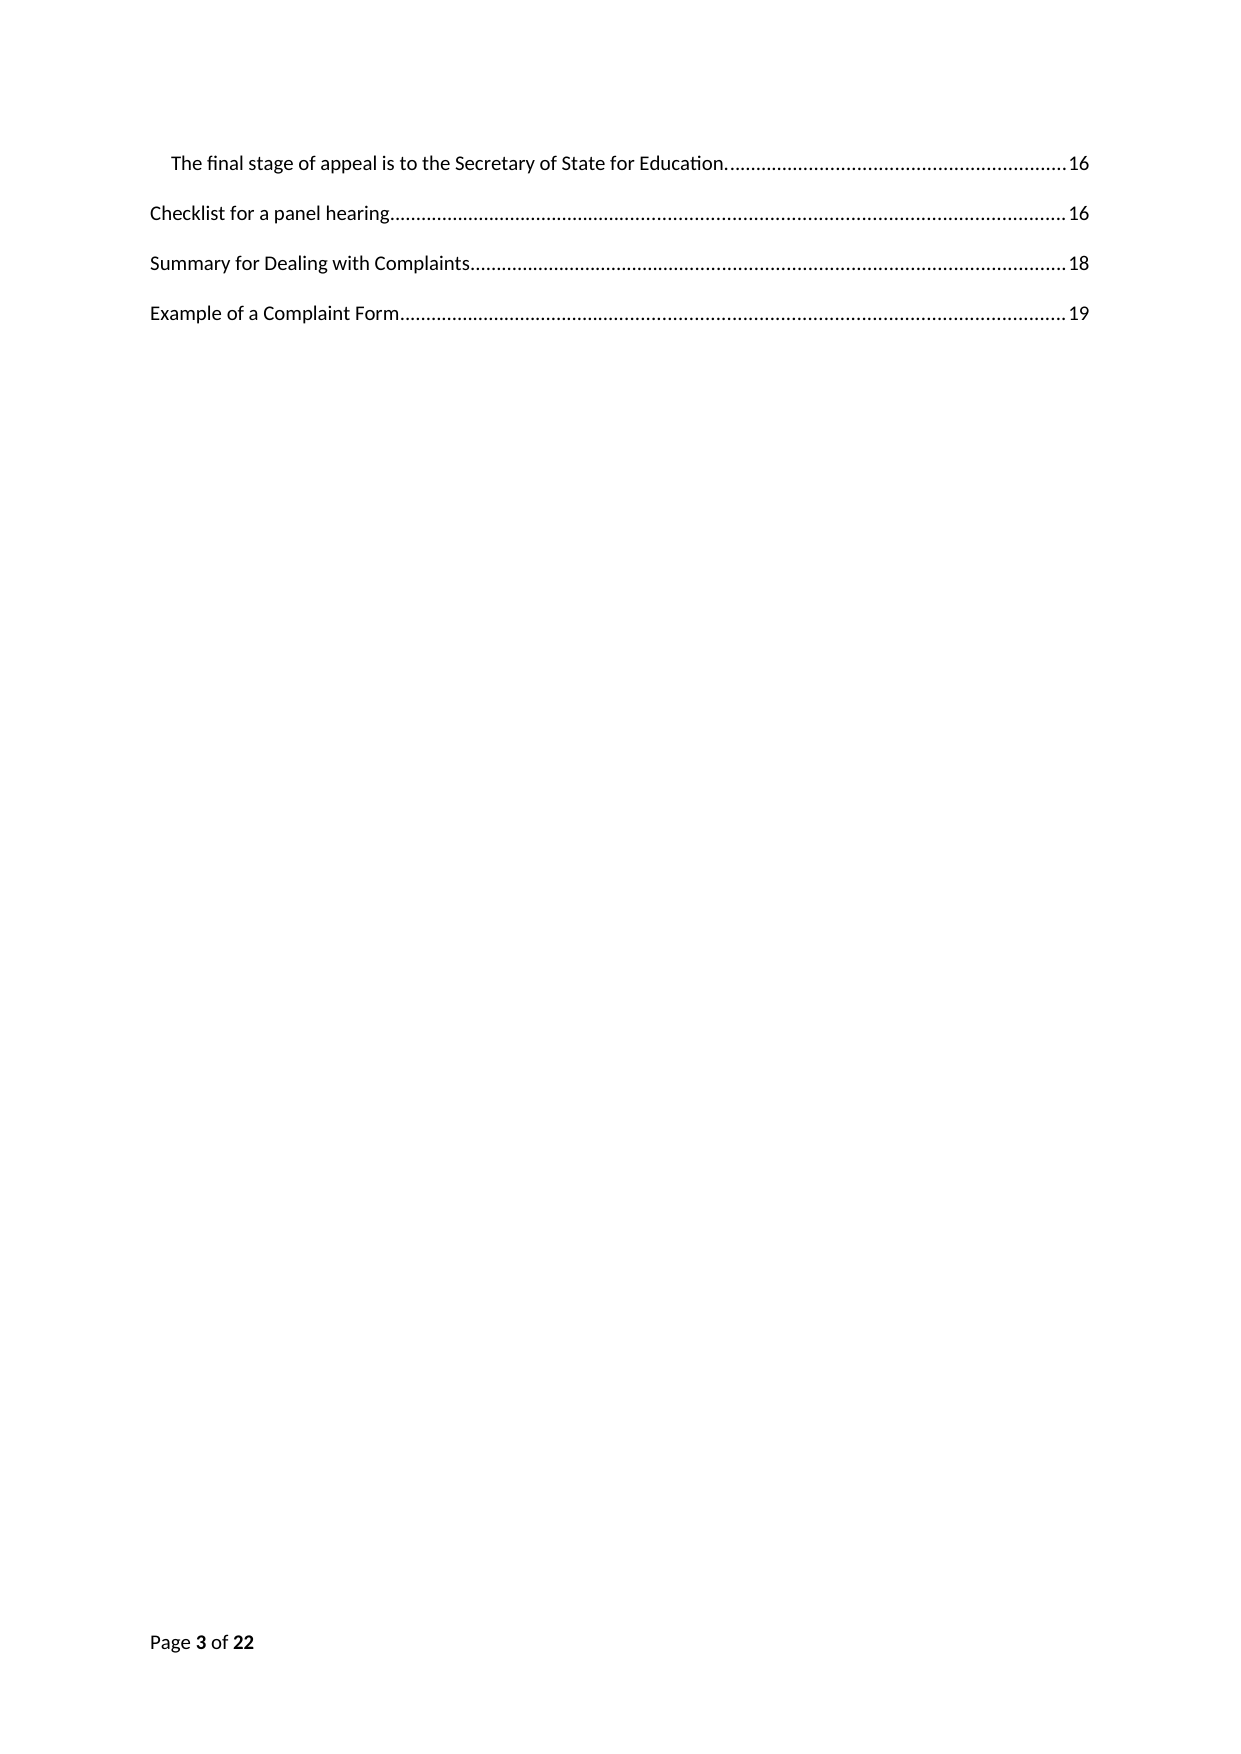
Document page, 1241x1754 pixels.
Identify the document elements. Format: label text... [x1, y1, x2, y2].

text The final stage of appeal is to the Secretary of State for Education. 16 [171, 150, 1090, 175]
text Checklist for a panel hearing 16 [150, 200, 1090, 225]
text Example of a Complaint Form 19 [150, 300, 1090, 325]
text Summary for Dealing with Complaints 18 [150, 250, 1090, 275]
